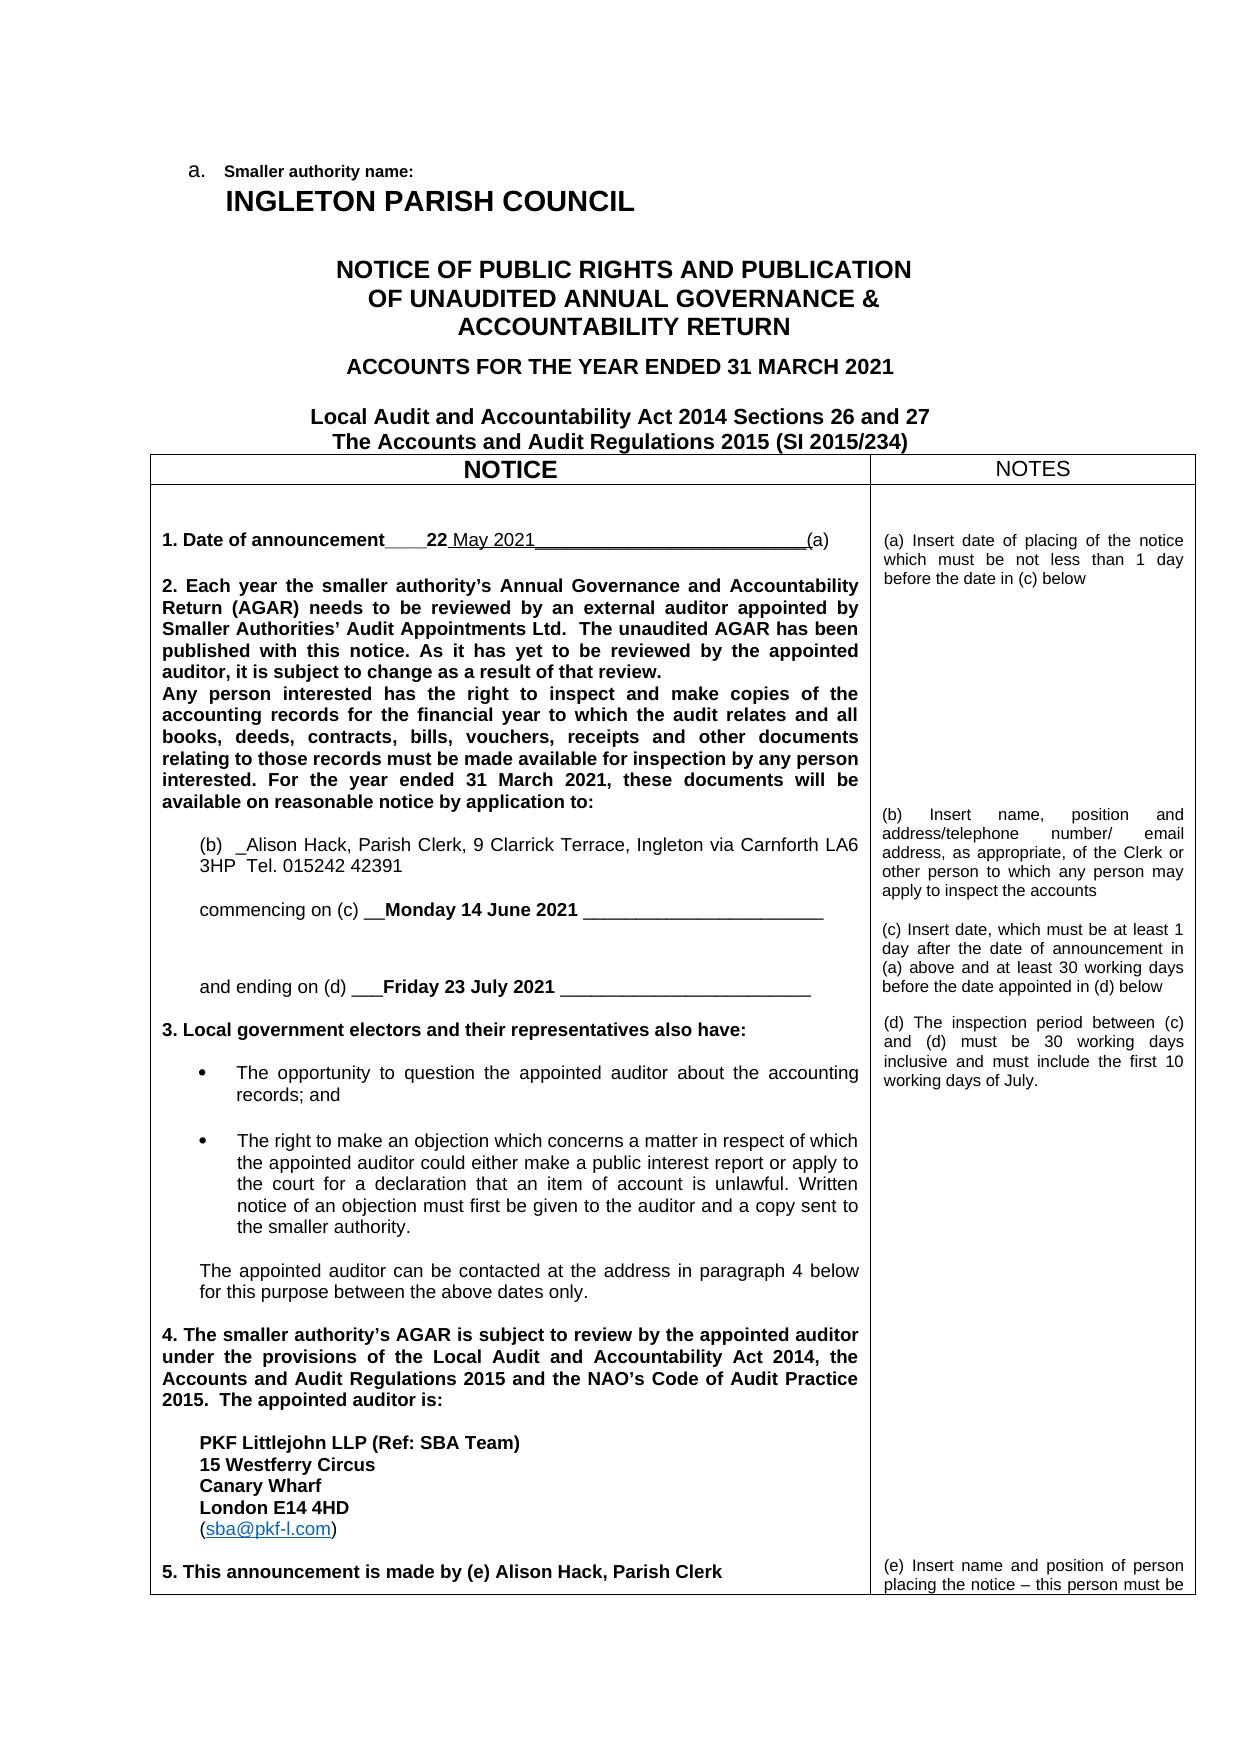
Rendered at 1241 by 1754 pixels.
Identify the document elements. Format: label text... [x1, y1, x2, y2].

text ACCOUNTS FOR THE YEAR ENDED 31 MARCH 2021 [150, 353, 1090, 379]
text Local Audit and Accountability Act 2014 Sections 26 and 27 [150, 404, 1090, 429]
text The Accounts and Audit Regulations 2015 (SI 2015/234) [150, 429, 1090, 454]
text NOTICE OF PUBLIC RIGHTS AND PUBLICATION OF UNAUDITED ANNUAL GOVERNANCE & ACCOUNTABILITY RETURN [327, 255, 921, 341]
table_header NOTICE [151, 455, 870, 484]
table_header NOTES [871, 455, 1195, 484]
list INGLETON PARISH COUNCIL [225, 183, 1090, 217]
list Smaller authority name: [188, 150, 1090, 183]
